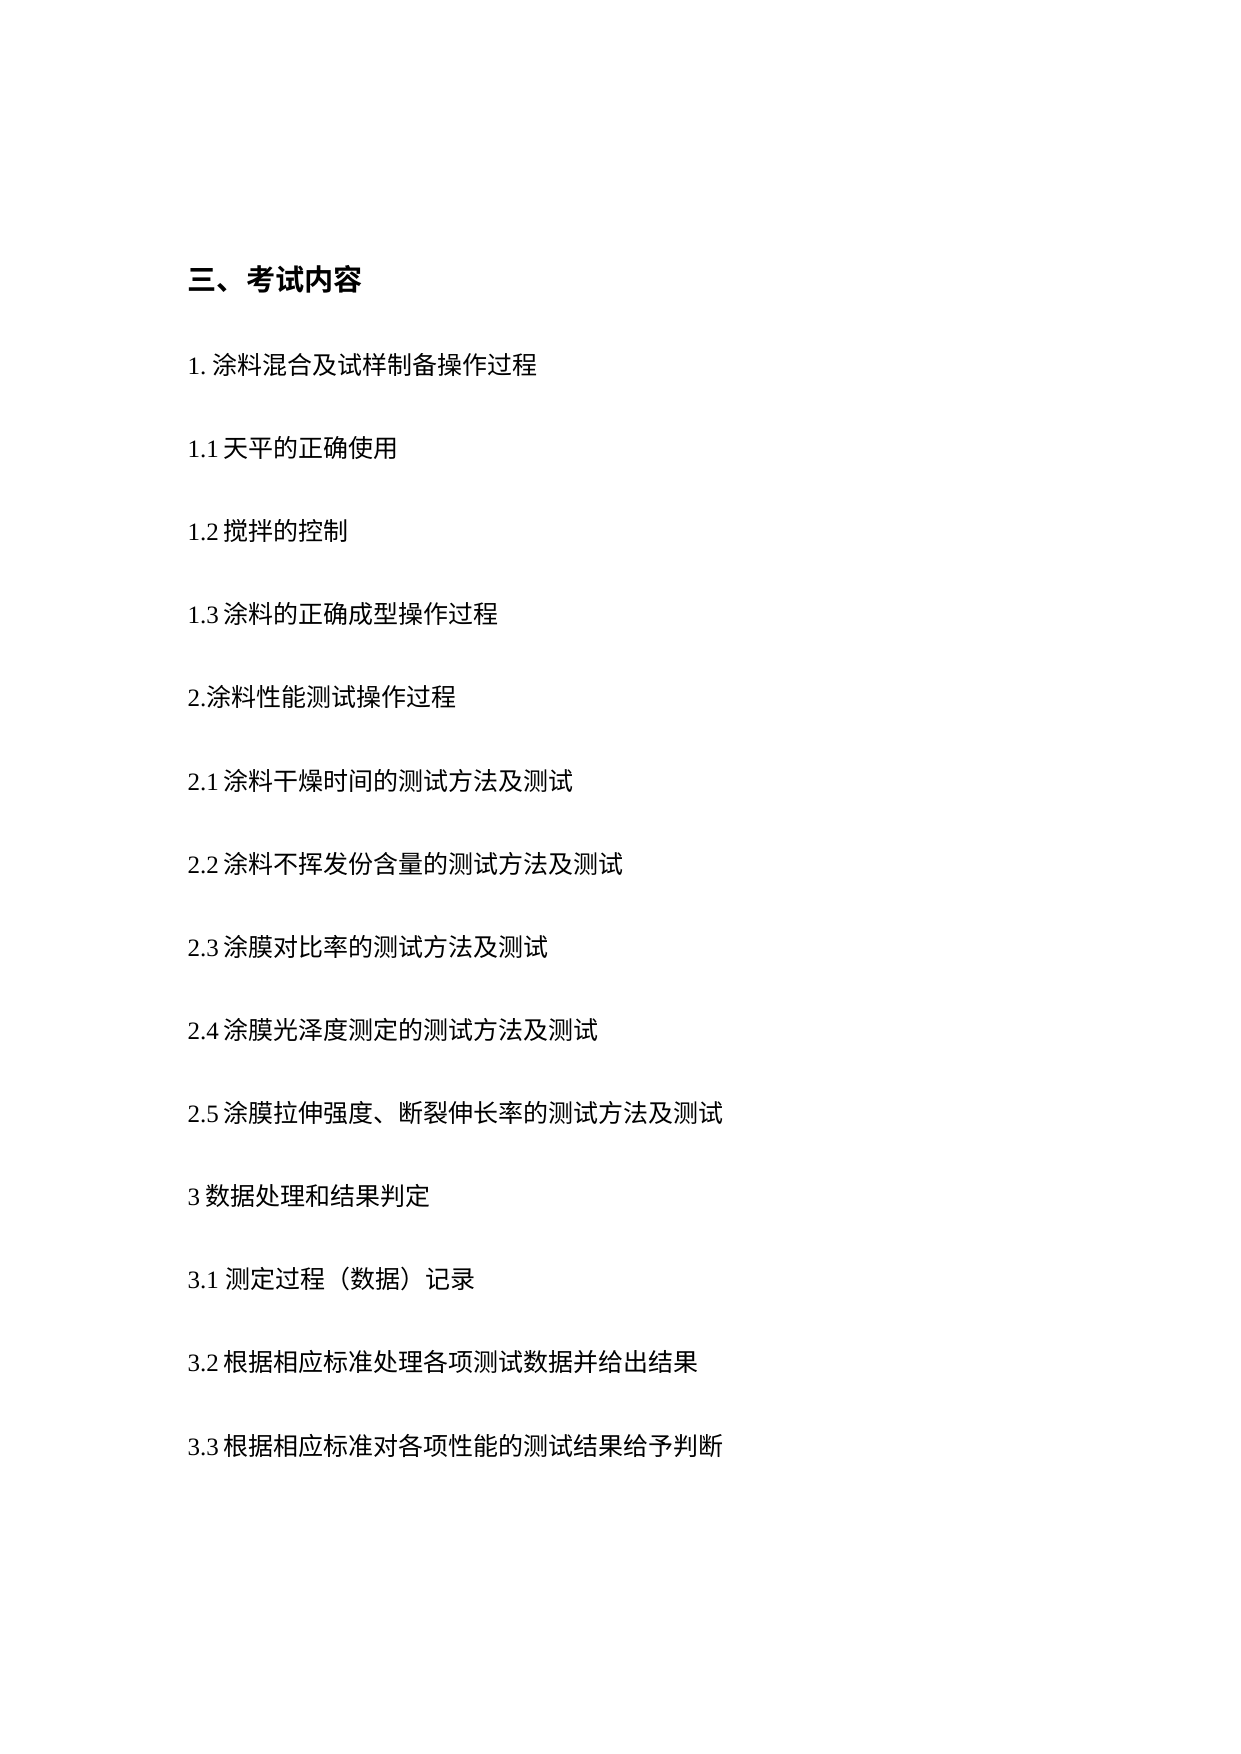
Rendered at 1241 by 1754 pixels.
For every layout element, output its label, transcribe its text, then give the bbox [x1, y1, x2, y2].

text 2.涂料性能测试操作过程 [187, 663, 1053, 728]
text 1. 涂料混合及试样制备操作过程 [187, 331, 1053, 396]
text 3.2根据相应标准处理各项测试数据并给出结果 [187, 1328, 1053, 1393]
text 1.3涂料的正确成型操作过程 [187, 580, 1053, 645]
text 三、考试内容 [187, 245, 1053, 310]
text 1.2搅拌的控制 [187, 497, 1053, 562]
text 2.4涂膜光泽度测定的测试方法及测试 [187, 996, 1053, 1061]
text 2.1涂料干燥时间的测试方法及测试 [187, 747, 1053, 812]
text 3.3根据相应标准对各项性能的测试结果给予判断 [187, 1412, 1053, 1477]
text 2.5涂膜拉伸强度、断裂伸长率的测试方法及测试 [187, 1079, 1053, 1144]
text 2.2涂料不挥发份含量的测试方法及测试 [187, 830, 1053, 895]
text 2.3涂膜对比率的测试方法及测试 [187, 913, 1053, 978]
text 3数据处理和结果判定 [187, 1162, 1053, 1227]
text 3.1 测定过程（数据）记录 [187, 1245, 1053, 1310]
text 1.1天平的正确使用 [187, 414, 1053, 479]
